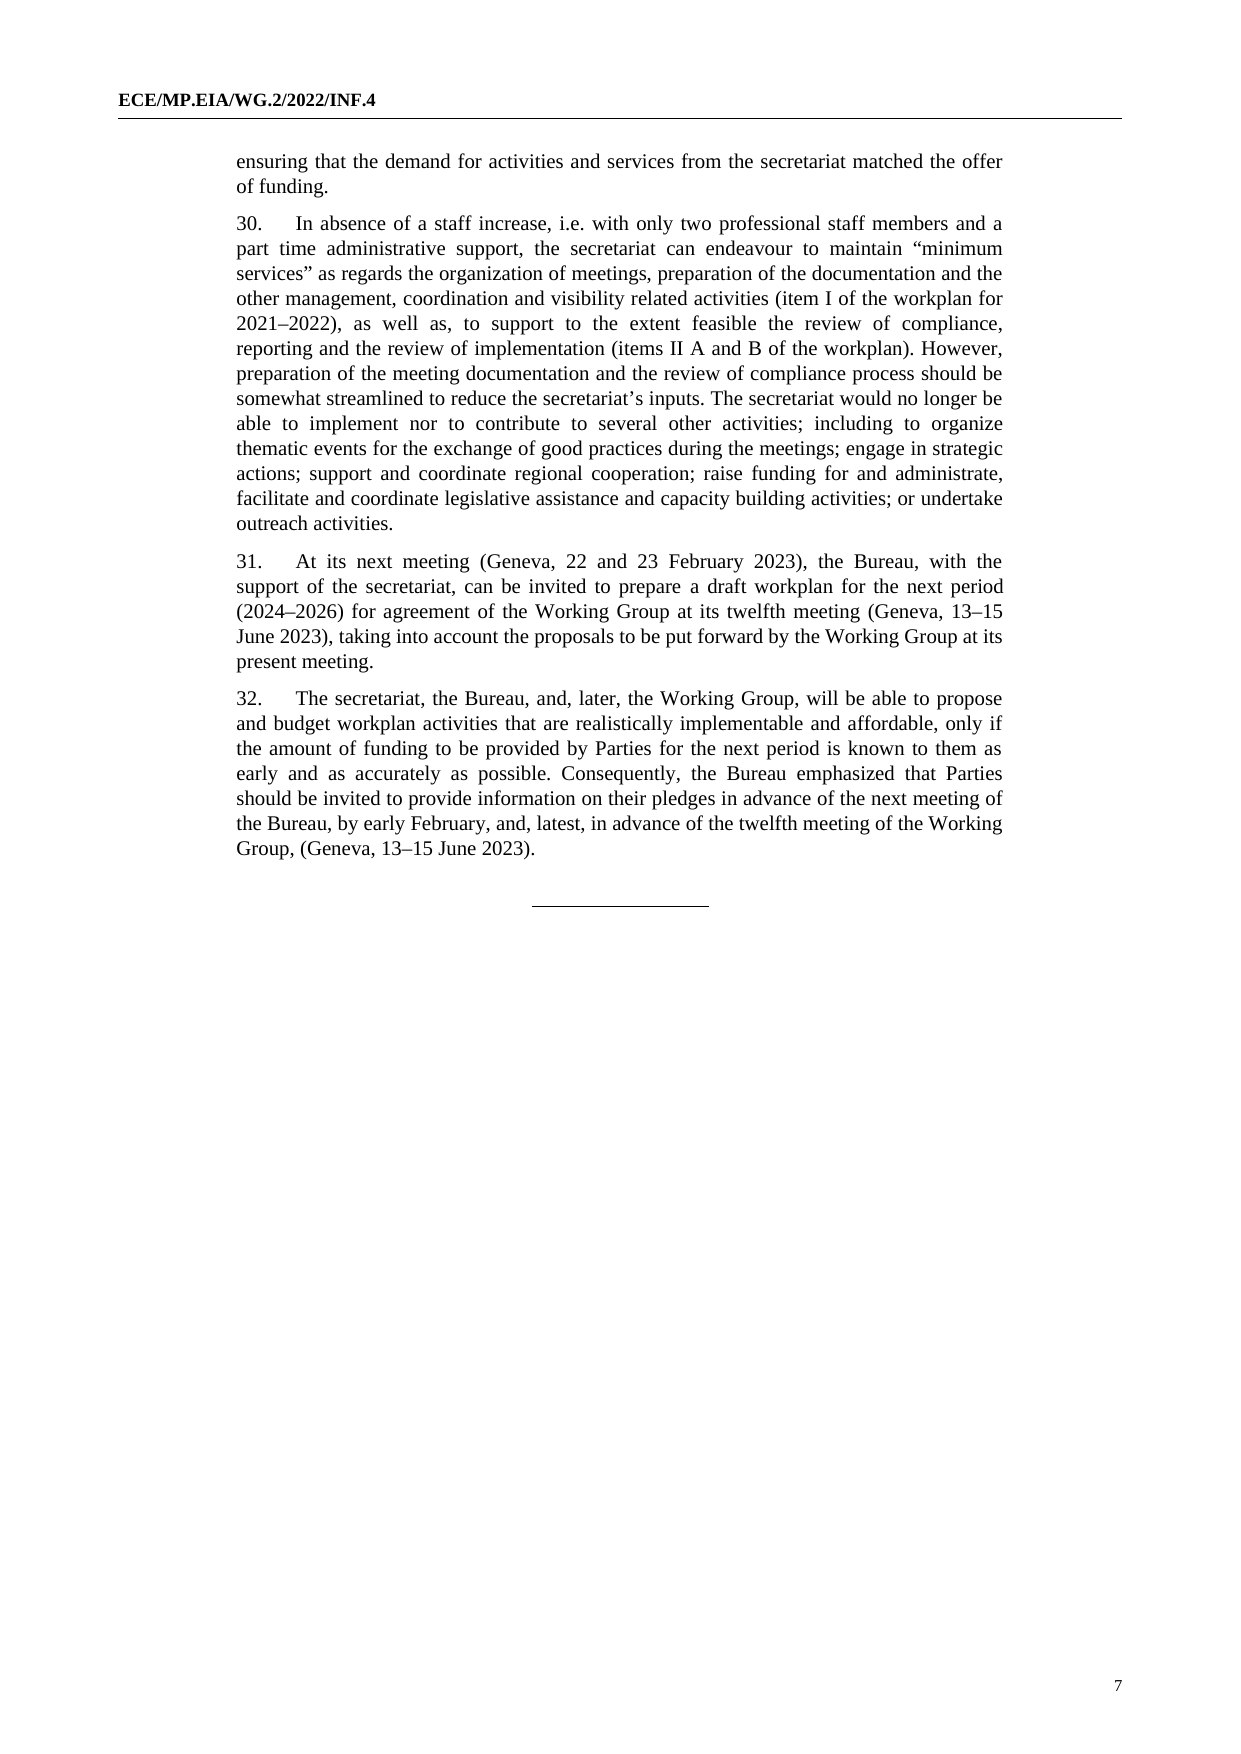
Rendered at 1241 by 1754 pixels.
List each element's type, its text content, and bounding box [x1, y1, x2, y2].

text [236, 148, 1004, 198]
text 32. The secretariat, the Bureau, and, later, the Working Group, will be able to propose and budget workplan activities that are realistically implementable and affordable, only if the amount of funding to be provided by Parties for the next period is known to them as early and as accurately as possible. Consequently, the Bureau emphasized that Parties should be invited to provide information on their pledges in advance of the next meeting of the Bureau, by early February, and, latest, in advance of the twelfth meeting of the Working Group, (Geneva, 13–15 June 2023). [236, 685, 1004, 860]
text 31. At its next meeting (Geneva, 22 and 23 February 2023), the Bureau, with the support of the secretariat, can be invited to prepare a draft workplan for the next period (2024–2026) for agreement of the Working Group at its twelfth meeting (Geneva, 13–15 June 2023), taking into account the proposals to be put forward by the Working Group at its present meeting. [236, 548, 1004, 673]
text 30. In absence of a staff increase, i.e. with only two professional staff members and a part time administrative support, the secretariat can endeavour to maintain “minimum services” as regards the organization of meetings, preparation of the documentation and the other management, coordination and visibility related activities (item I of the workplan for 2021–2022), as well as, to support to the extent feasible the review of compliance, reporting and the review of implementation (items II A and B of the workplan). However, preparation of the meeting documentation and the review of compliance process should be somewhat streamlined to reduce the secretariat’s inputs. The secretariat would no longer be able to implement nor to contribute to several other activities; including to organize thematic events for the exchange of good practices during the meetings; engage in strategic actions; support and coordinate regional cooperation; raise funding for and administrate, facilitate and coordinate legislative assistance and capacity building activities; or undertake outreach activities. [236, 210, 1004, 535]
